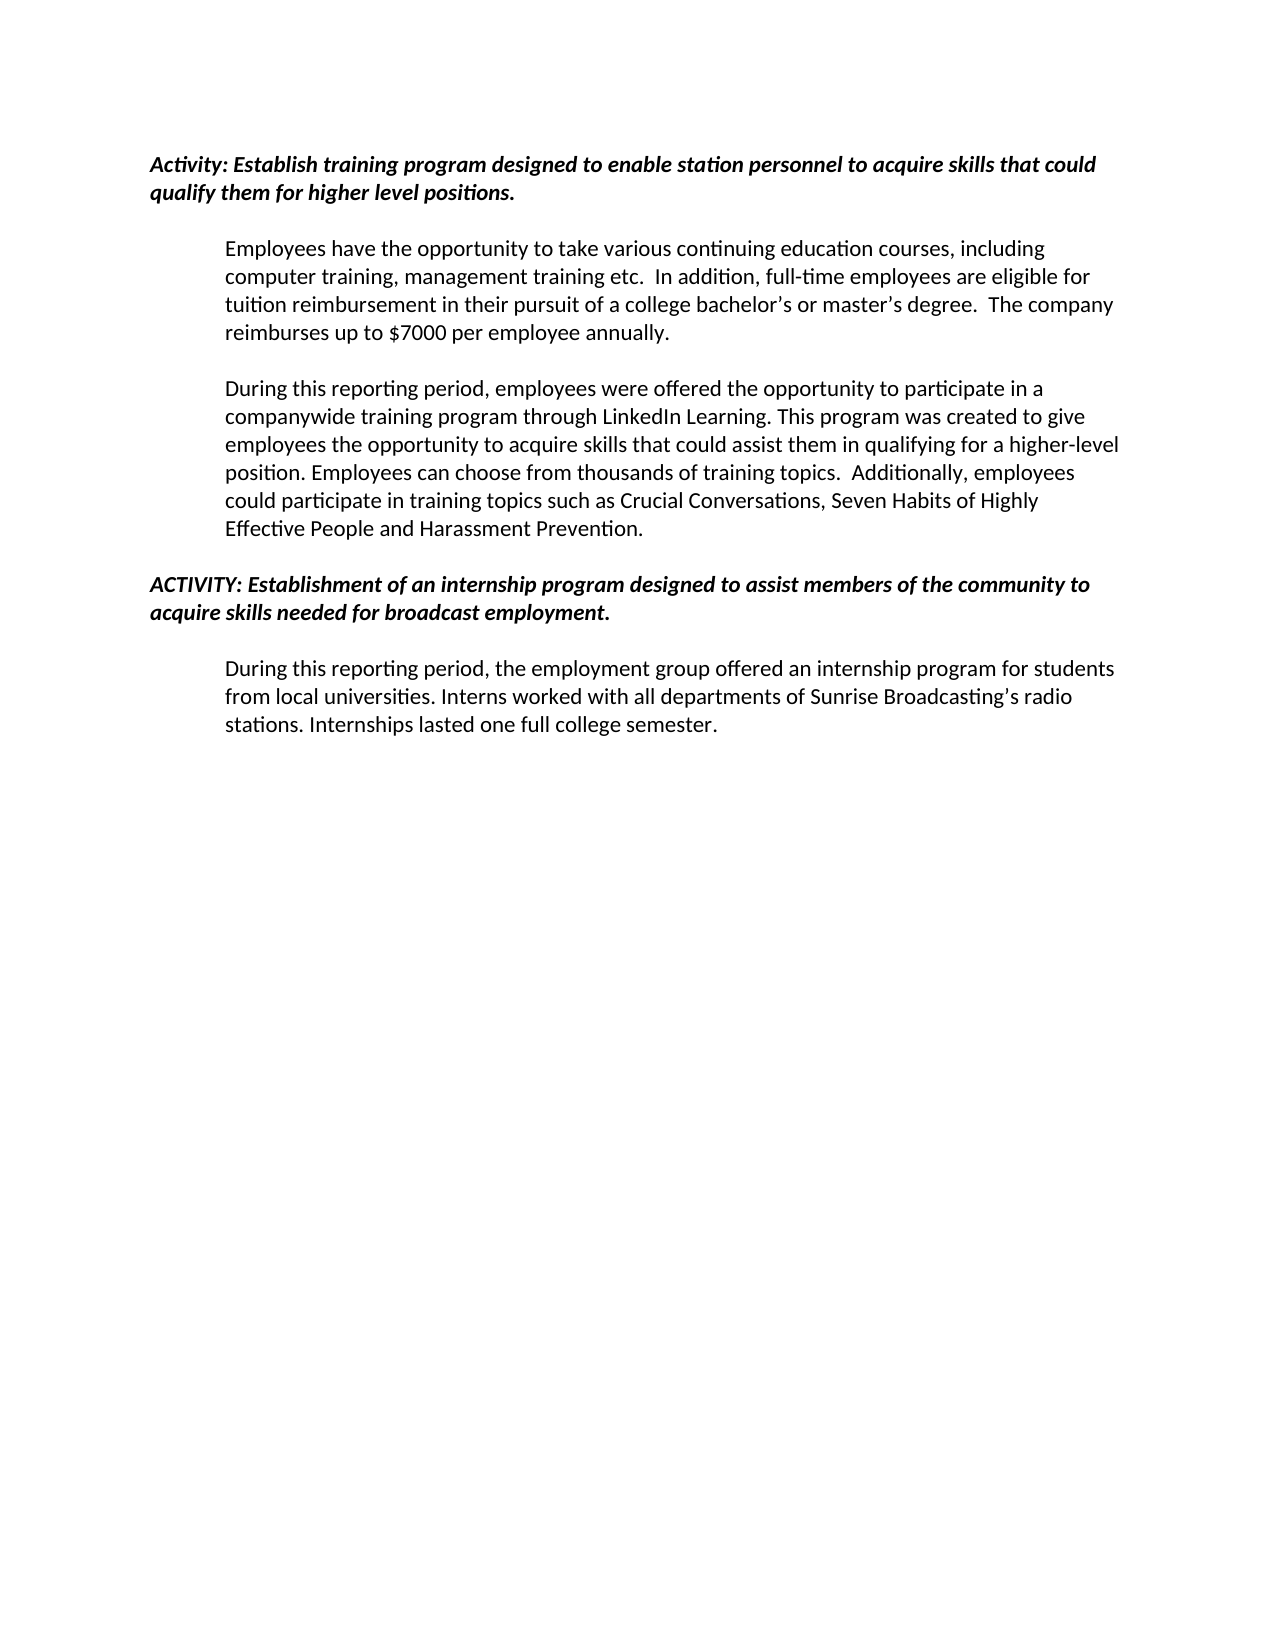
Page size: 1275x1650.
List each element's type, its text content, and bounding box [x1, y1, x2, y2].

text During this reporting period, the employment group offered an internship program for students from local universities. Interns worked with all departments of Sunrise Broadcasting’s radio stations. Internships lasted one full college semester. [225, 654, 1125, 738]
text Employees have the opportunity to take various continuing education courses, including computer training, management training etc. In addition, full-time employees are eligible for tuition reimbursement in their pursuit of a college bachelor’s or master’s degree. The company reimburses up to $7000 per employee annually. [225, 234, 1125, 346]
text During this reporting period, employees were offered the opportunity to participate in a companywide training program through LinkedIn Learning. This program was created to give employees the opportunity to acquire skills that could assist them in qualifying for a higher-level position. Employees can choose from thousands of training topics. Additionally, employees could participate in training topics such as Crucial Conversations, Seven Habits of Highly Effective People and Harassment Prevention. [225, 374, 1125, 542]
text ACTIVITY: Establishment of an internship program designed to assist members of the community to acquire skills needed for broadcast employment. [150, 570, 1125, 626]
text Activity: Establish training program designed to enable station personnel to acquire skills that could qualify them for higher level positions. [150, 150, 1125, 206]
